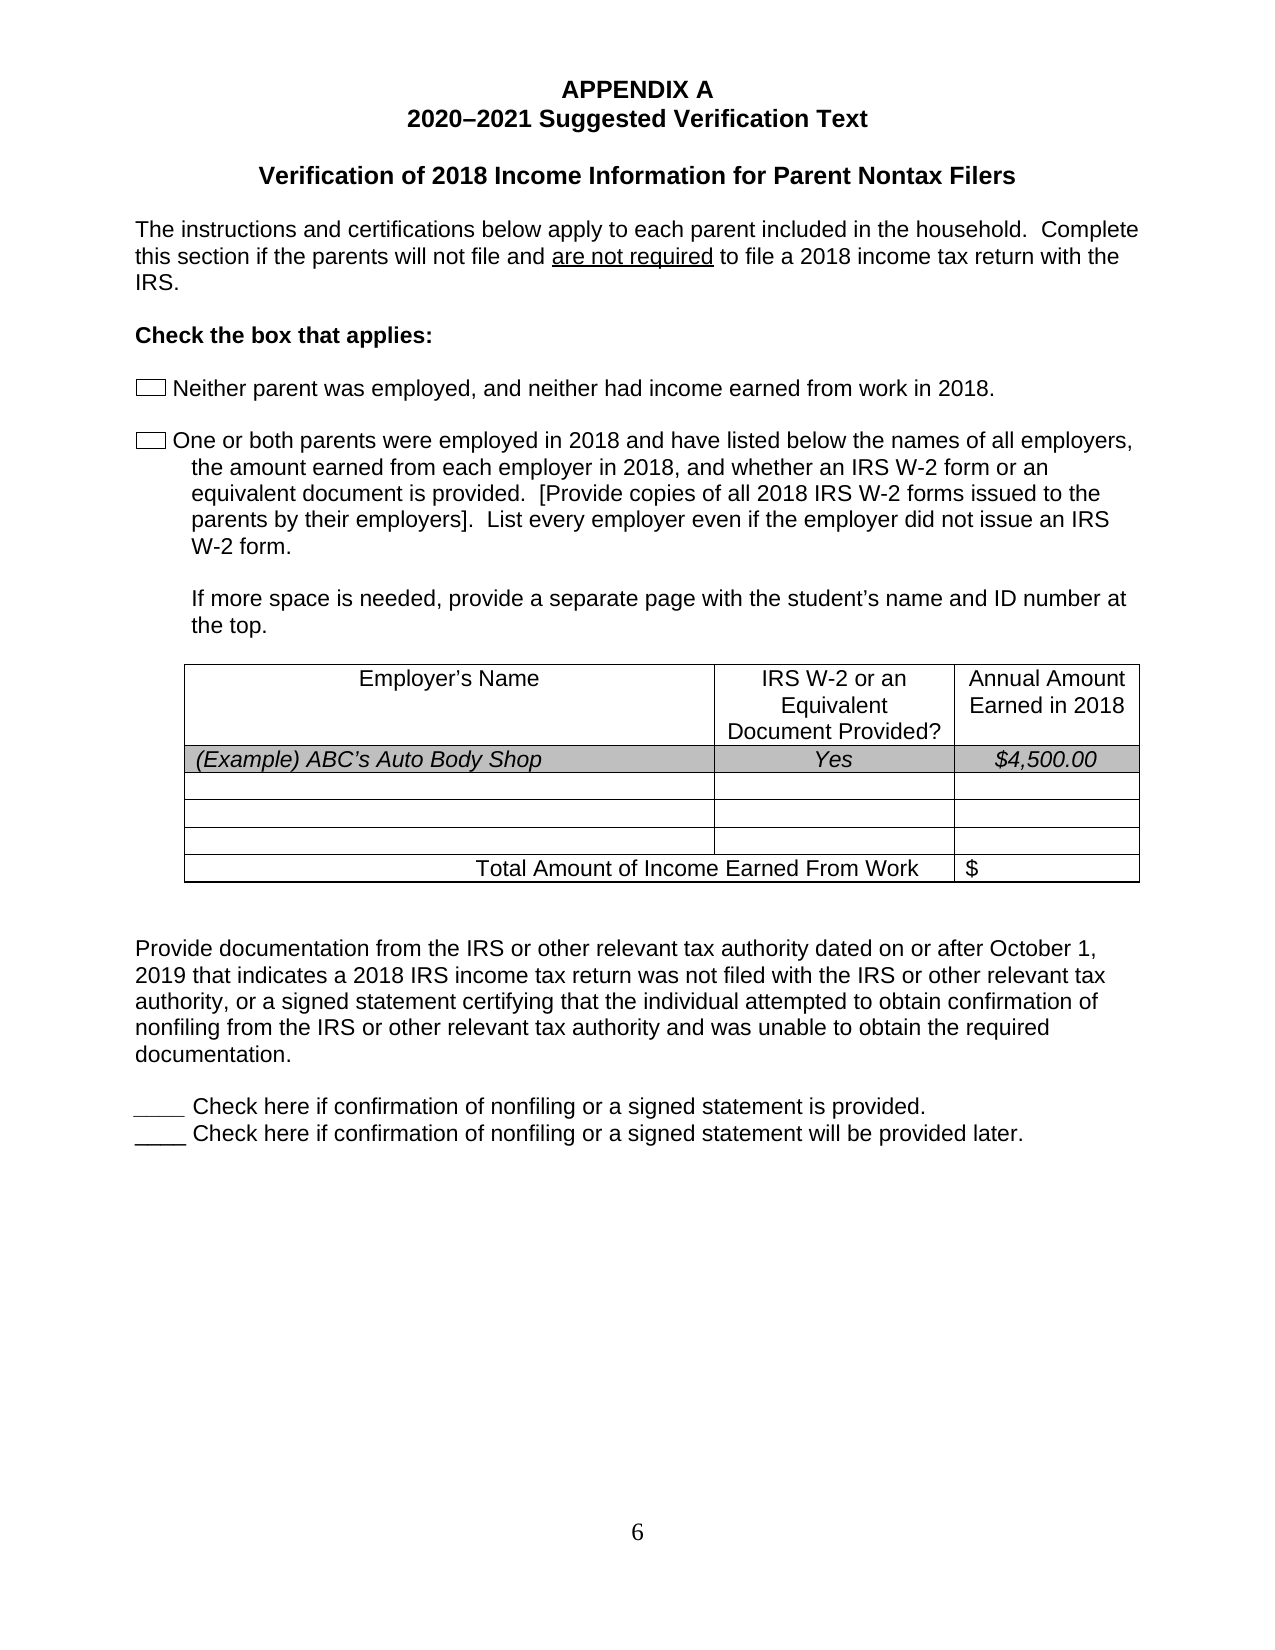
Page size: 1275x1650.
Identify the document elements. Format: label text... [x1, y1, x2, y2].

table_cell [715, 773, 954, 799]
table_cell [955, 800, 1139, 827]
list Neither parent was employed, and neither had income earned from work in 2018. [135, 374, 1140, 401]
text ____ Check here if confirmation of nonfiling or a signed statement will be provided later. [135, 1120, 1140, 1146]
table_cell Total Amount of Income Earned From Work [185, 855, 954, 881]
list One or both parents were employed in 2018 and have listed below the names of all employers, the amount earned from each employer in 2018, and whether an IRS W-2 form or an equivalent document is provided. [Provide copies of all 2018 IRS W-2 forms issued to the parents by their employers]. List every employer even if the employer did not issue an IRS W-2 form. [135, 427, 1140, 559]
text Provide documentation from the IRS or other relevant tax authority dated on or after October 1, 2019 that indicates a 2018 IRS income tax return was not filed with the IRS or other relevant tax authority, or a signed statement certifying that the individual attempted to obtain confirmation of nonfiling from the IRS or other relevant tax authority and was unable to obtain the required documentation. [135, 935, 1140, 1067]
table_header IRS W-2 or an Equivalent Document Provided? [715, 665, 954, 744]
text Check the box that applies: [135, 322, 1140, 348]
table_cell $ [955, 855, 1139, 881]
text Verification of 2018 Income Information for Parent Nontax Filers [135, 161, 1140, 190]
table_cell [185, 800, 714, 827]
table_cell [955, 828, 1139, 854]
table_cell [955, 773, 1139, 799]
text ____ Check here if confirmation of nonfiling or a signed statement is provided. [135, 1093, 1140, 1120]
table_header Employer’s Name [185, 665, 714, 744]
table_cell (Example) ABC’s Auto Body Shop [185, 746, 714, 772]
list If more space is needed, provide a separate page with the student’s name and ID number at the top. [191, 585, 1140, 638]
table_cell [715, 828, 954, 854]
table_cell Yes [715, 746, 954, 772]
table_cell [715, 800, 954, 827]
table_cell $4,500.00 [955, 746, 1139, 772]
text The instructions and certifications below apply to each parent included in the household. Complete this section if the parents will not file and are not required to file a 2018 income tax return with the IRS. [135, 216, 1140, 295]
table_cell [185, 828, 714, 854]
table_header Annual Amount Earned in 2018 [955, 665, 1139, 744]
table_cell [185, 773, 714, 799]
